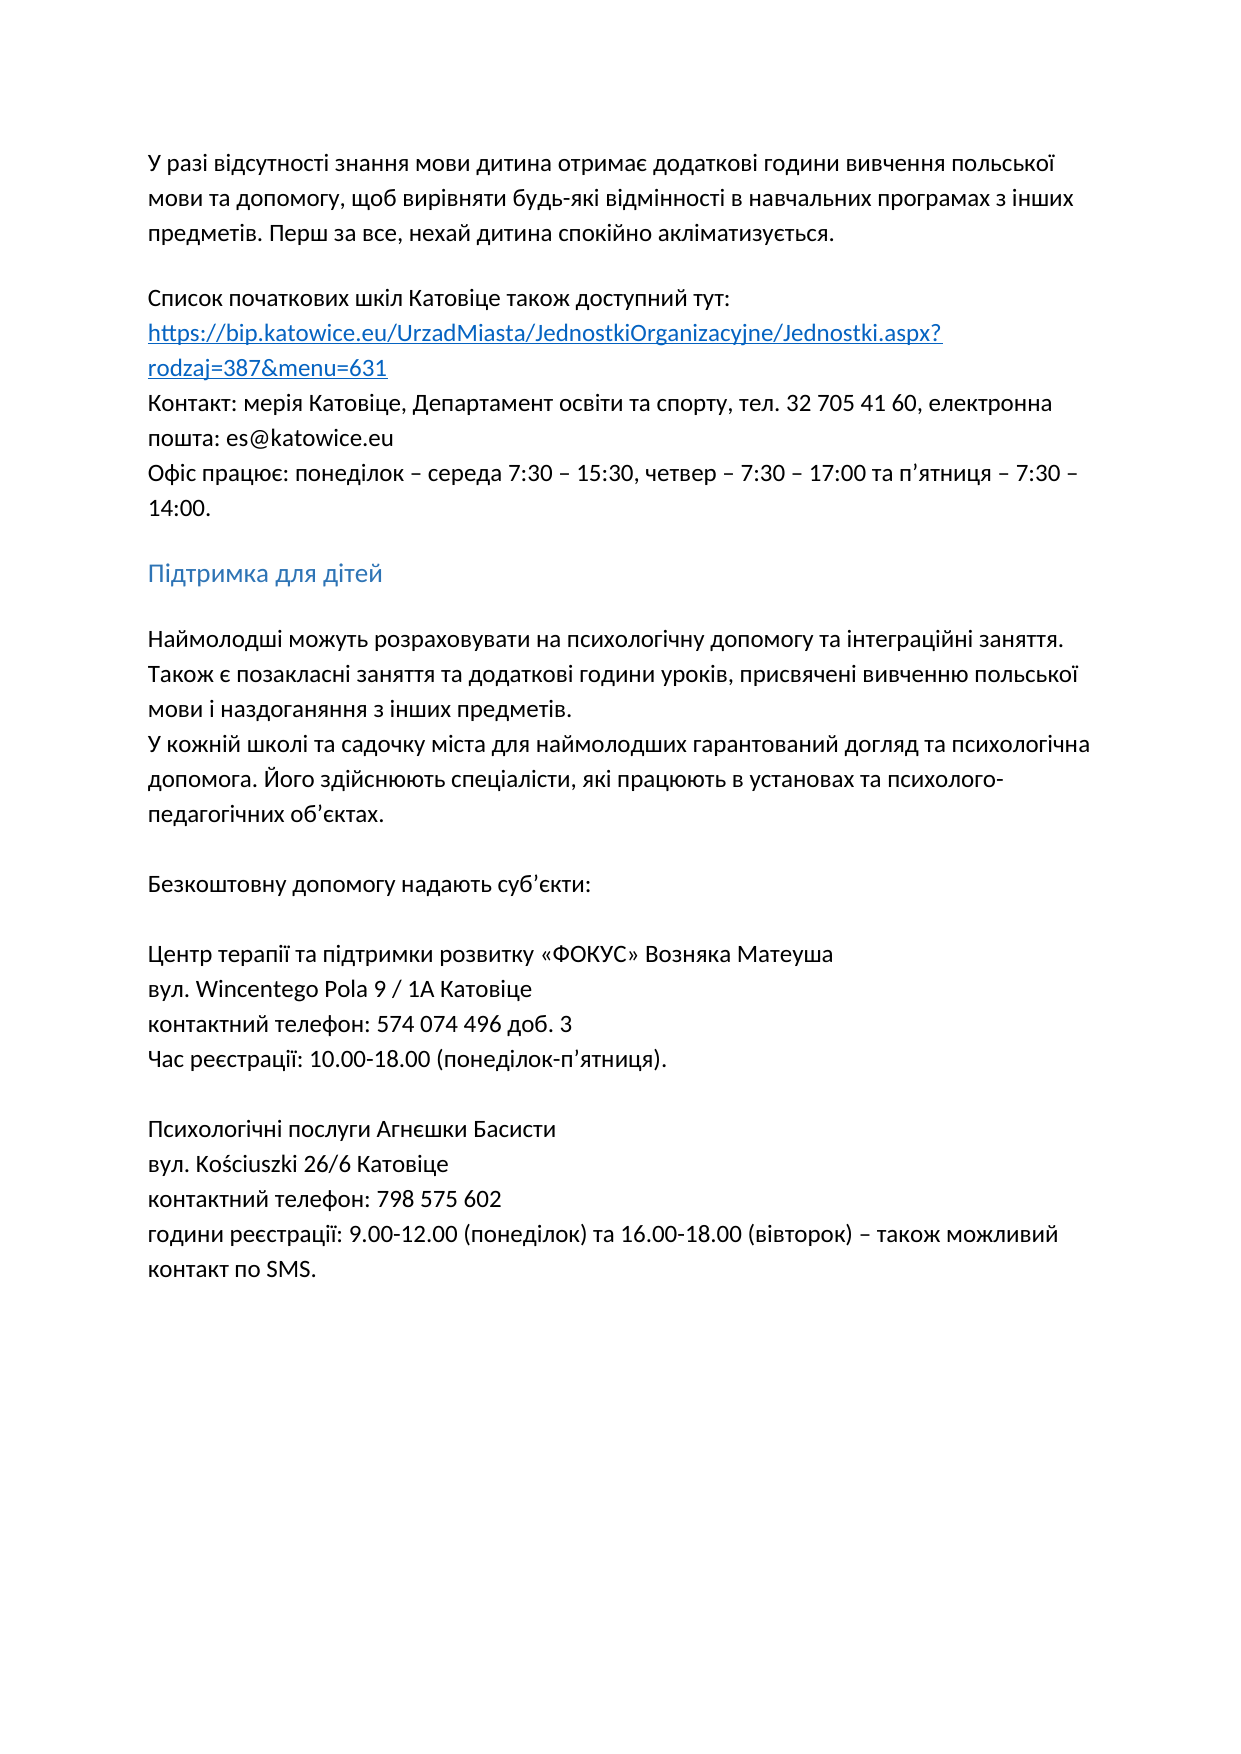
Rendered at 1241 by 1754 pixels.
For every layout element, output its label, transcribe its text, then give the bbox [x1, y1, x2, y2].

subtitle Підтримка для дітей [148, 556, 1093, 589]
text Наймолодші можуть розраховувати на психологічну допомогу та інтеграційні заняття. Також є позакласні заняття та додаткові години уроків, присвячені вивченню польської мови і наздоганяння з інших предметів. У кожній школі та садочку міста для наймолодших гарантований догляд та психологічна допомога. Його здійснюють спеціалісти, які працюють в установах та психолого-педагогічних об’єктах. Безкоштовну допомогу надають суб’єкти: Центр терапії та підтримки розвитку «ФОКУС» Возняка Матеуша вул. Wincentego Pola 9 / 1A Катовіце контактний телефон: 574 074 496 доб. 3 Час реєстрації: 10.00-18.00 (понеділок-п’ятниця). Психологічні послуги Агнєшки Басисти вул. Kościuszki 26/6 Катовіце контактний телефон: 798 575 602 години реєстрації: 9.00-12.00 (понеділок) та 16.00-18.00 (вівторок) – також можливий контакт по SMS. [148, 623, 1093, 1283]
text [148, 148, 1093, 248]
text Список початкових шкіл Катовіце також доступний тут: https://bip.katowice.eu/UrzadMiasta/JednostkiOrganizacyjne/Jednostki.aspx?rodzaj=387&menu=631 Контакт: мерія Катовіце, Департамент освіти та спорту, тел. 32 705 41 60, електронна пошта: es@katowice.eu Офіс працює: понеділок – середа 7:30 – 15:30, четвер – 7:30 – 17:00 та п’ятниця – 7:30 – 14:00. [148, 282, 1093, 522]
